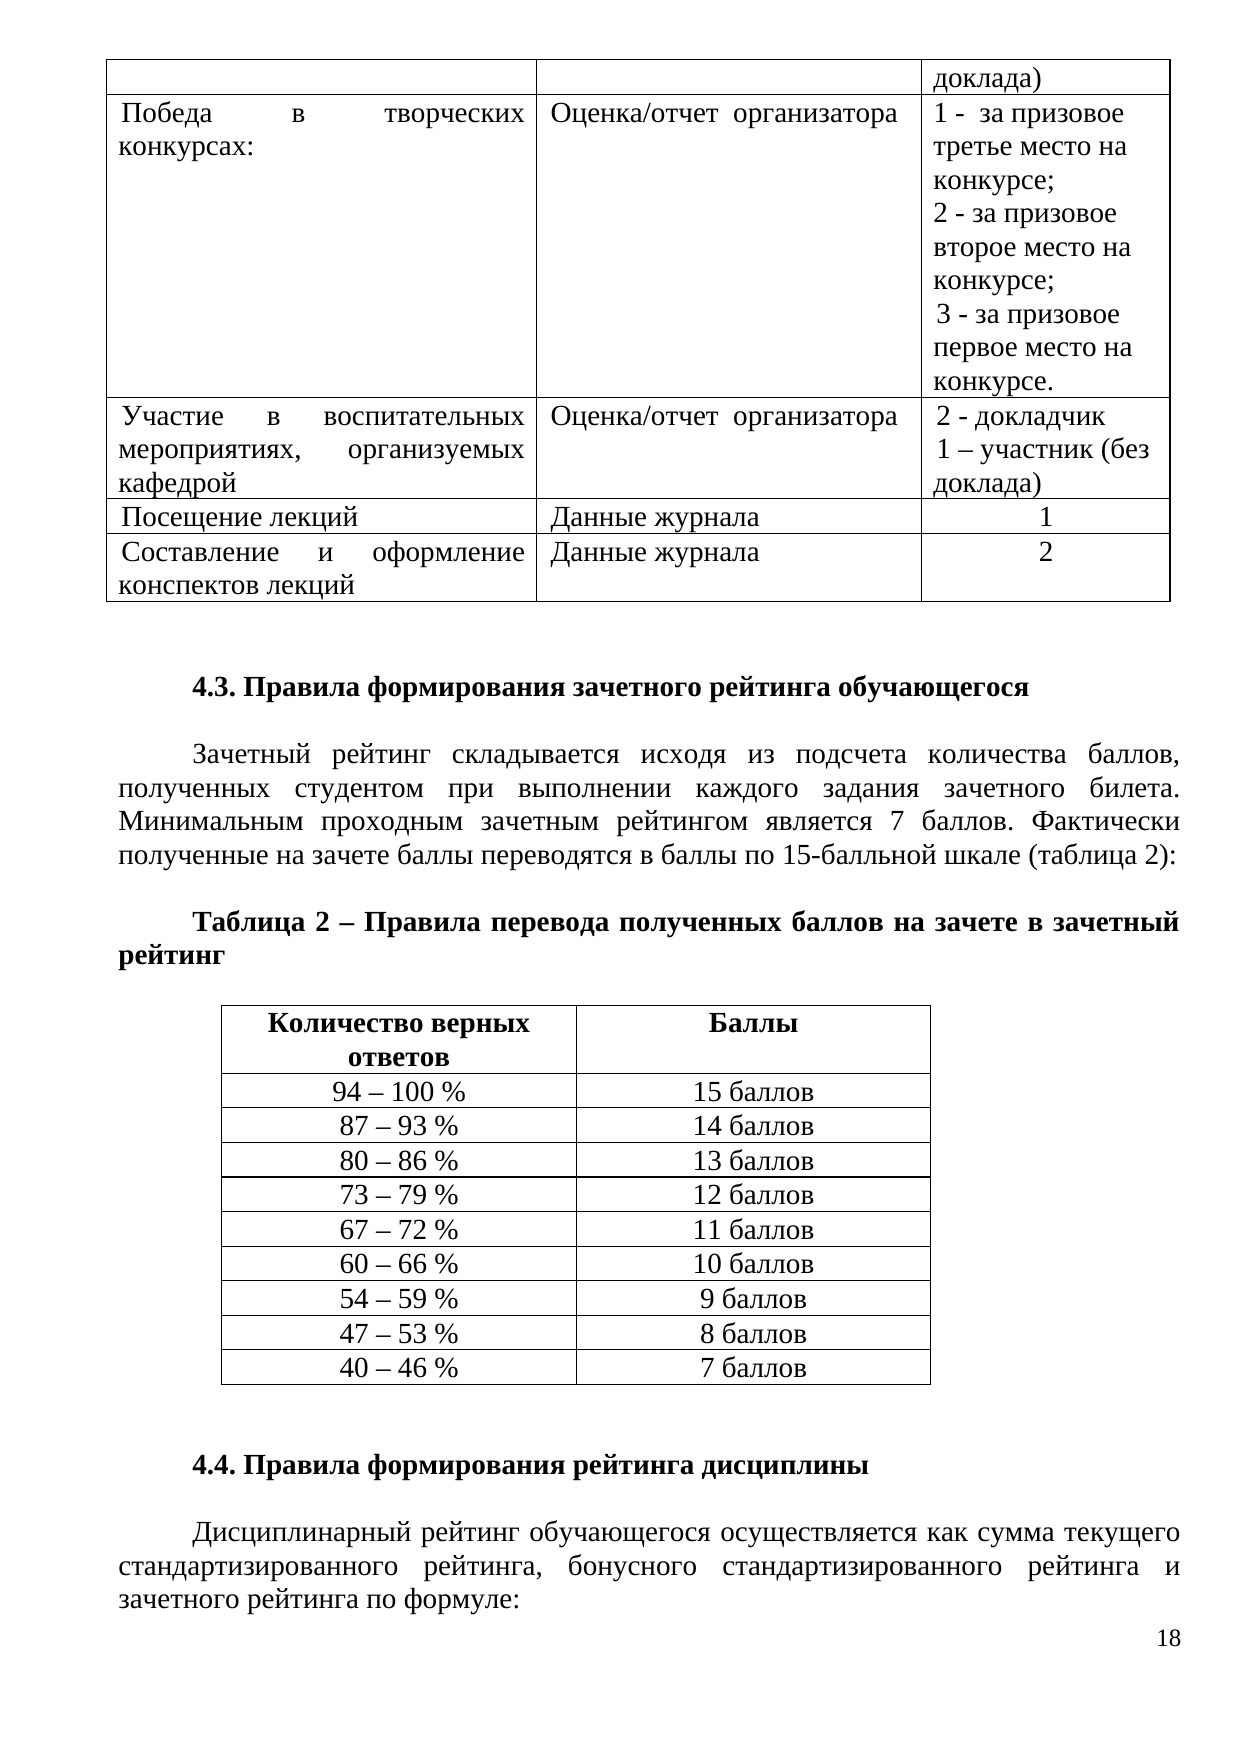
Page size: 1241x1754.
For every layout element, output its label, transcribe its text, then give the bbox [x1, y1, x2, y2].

table_cell 73 – 79 % [222, 1178, 576, 1211]
table_cell 47 – 53 % [222, 1316, 576, 1349]
table_cell 94 – 100 % [222, 1074, 576, 1107]
table_cell 2 [922, 534, 1169, 601]
table_cell 7 баллов [577, 1350, 930, 1384]
table_cell 1 - за призовое третье место на конкурсе; 2 - за призовое второе место на конкурсе; 3 - за призовое первое место на конкурсе. [922, 95, 1169, 397]
table_cell 67 – 72 % [222, 1212, 576, 1246]
table_cell Посещение лекций [107, 499, 536, 533]
table_cell Данные журнала [537, 534, 921, 601]
table_cell 10 баллов [577, 1247, 930, 1280]
table_cell Составление и оформление конспектов лекций [107, 534, 536, 601]
text 4.4. Правила формирования рейтинга дисциплины [118, 1447, 1181, 1481]
table_cell Данные журнала [537, 499, 921, 533]
table_cell 14 баллов [577, 1108, 930, 1142]
table_cell 40 – 46 % [222, 1350, 576, 1384]
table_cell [537, 60, 921, 94]
text Зачетный рейтинг складывается исходя из подсчета количества баллов, полученных студентом при выполнении каждого задания зачетного билета. Минимальным проходным зачетным рейтингом является 7 баллов. Фактически полученные на зачете баллы переводятся в баллы по 15-балльной шкале (таблица 2): [118, 736, 1181, 870]
text Таблица 2 – Правила перевода полученных баллов на зачете в зачетный рейтинг [118, 904, 1181, 971]
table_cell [107, 60, 536, 94]
table_header Баллы [577, 1006, 930, 1073]
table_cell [922, 60, 1169, 94]
table_cell 15 баллов [577, 1074, 930, 1107]
table_cell 11 баллов [577, 1212, 930, 1246]
list Дисциплинарный рейтинг обучающегося осуществляется как сумма текущего стандартизированного рейтинга, бонусного стандартизированного рейтинга и зачетного рейтинга по формуле: [118, 1514, 1181, 1615]
table_cell 9 баллов [577, 1281, 930, 1315]
table_cell 12 баллов [577, 1178, 930, 1211]
table_cell 2 - докладчик 1 – участник (без доклада) [922, 398, 1169, 498]
table_cell Участие в воспитательных мероприятиях, организуемых кафедрой [107, 398, 536, 498]
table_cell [537, 95, 921, 397]
table_cell Победа в творческих конкурсах: [107, 95, 536, 397]
table_cell 54 – 59 % [222, 1281, 576, 1315]
table_cell 1 [922, 499, 1169, 533]
table_header Количество верных ответов [222, 1006, 576, 1073]
table_cell 13 баллов [577, 1143, 930, 1176]
table_cell 80 – 86 % [222, 1143, 576, 1176]
table_cell 60 – 66 % [222, 1247, 576, 1280]
text 4.3. Правила формирования зачетного рейтинга обучающегося [118, 669, 1181, 703]
table_cell 87 – 93 % [222, 1108, 576, 1142]
table_cell 8 баллов [577, 1316, 930, 1349]
table_cell Оценка/отчет организатора [537, 398, 921, 498]
